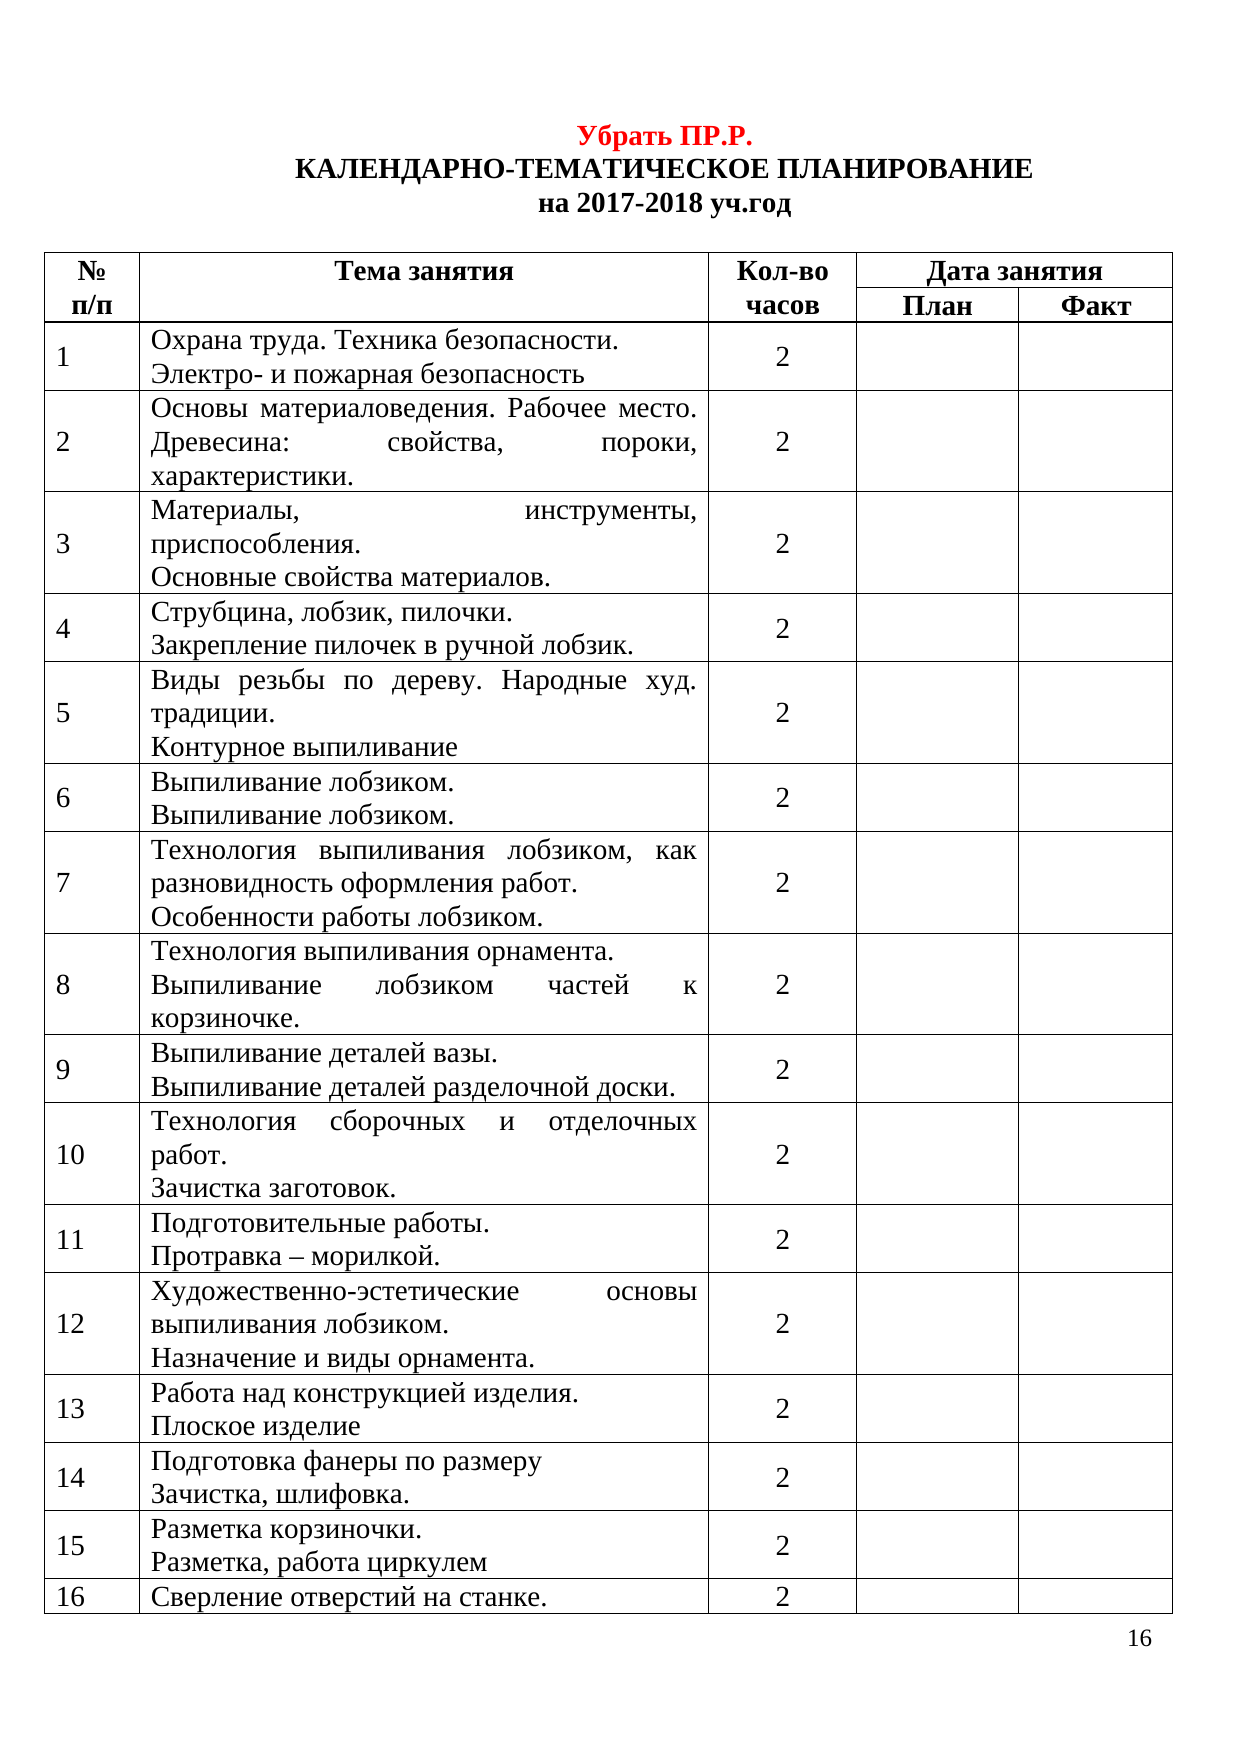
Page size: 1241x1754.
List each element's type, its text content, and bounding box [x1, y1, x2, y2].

table_cell 2 [709, 1375, 856, 1442]
table_cell 2 [45, 391, 139, 491]
table_cell [1019, 1205, 1172, 1272]
table_cell Разметка корзиночки. Разметка, работа циркулем [140, 1511, 708, 1578]
table_cell 2 [709, 594, 856, 661]
table_cell [857, 1443, 1018, 1510]
table_cell Технология выпиливания орнамента. Выпиливание лобзиком частей к корзиночке. [140, 934, 708, 1034]
table_cell 7 [45, 832, 139, 932]
table_cell [1019, 391, 1172, 491]
table_header Тема занятия [140, 253, 708, 321]
table_cell [1019, 662, 1172, 763]
table_cell 2 [709, 1579, 856, 1613]
table_cell Струбцина, лобзик, пилочки. Закрепление пилочек в ручной лобзик. [140, 594, 708, 661]
table_cell [857, 1035, 1018, 1102]
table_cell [140, 1579, 708, 1613]
table_cell [857, 594, 1018, 661]
table_cell Технология сборочных и отделочных работ. Зачистка заготовок. [140, 1103, 708, 1204]
table_cell 10 [45, 1103, 139, 1204]
table_cell 2 [709, 323, 856, 389]
table_cell 2 [709, 934, 856, 1034]
table_cell [1019, 1443, 1172, 1510]
table_cell 5 [45, 662, 139, 763]
table_cell [857, 1375, 1018, 1442]
table_cell 12 [45, 1273, 139, 1374]
table_cell Материалы, инструменты, приспособления. Основные свойства материалов. [140, 492, 708, 593]
table_cell 2 [709, 1273, 856, 1374]
table_cell [1019, 1375, 1172, 1442]
table_header Дата занятия [857, 253, 1172, 287]
table_header № п/п [45, 253, 139, 321]
table_cell [1019, 1579, 1172, 1613]
table_cell [857, 1579, 1018, 1613]
table_cell [857, 1205, 1018, 1272]
table_cell [1019, 832, 1172, 932]
list КАЛЕНДАРНО-ТЕМАТИЧЕСКОЕ ПЛАНИРОВАНИЕ [177, 152, 1152, 185]
table_cell 13 [45, 1375, 139, 1442]
table_cell [1019, 1035, 1172, 1102]
table_cell [857, 764, 1018, 831]
table_cell Технология выпиливания лобзиком, как разновидность оформления работ. Особенности работы лобзиком. [140, 832, 708, 932]
table_cell 2 [709, 492, 856, 593]
table_cell 2 [709, 662, 856, 763]
table_cell Работа над конструкцией изделия. Плоское изделие [140, 1375, 708, 1442]
table_cell Факт [1019, 288, 1172, 321]
table_cell 2 [709, 1035, 856, 1102]
list Убрать ПР.Р. [177, 118, 1152, 152]
table_cell 8 [45, 934, 139, 1034]
table_cell Основы материаловедения. Рабочее место. Древесина: свойства, пороки, характеристики. [140, 391, 708, 491]
table_cell Виды резьбы по дереву. Народные худ. традиции. Контурное выпиливание [140, 662, 708, 763]
table_cell 2 [709, 1205, 856, 1272]
table_cell 9 [45, 1035, 139, 1102]
table_cell Охрана труда. Техника безопасности. Электро- и пожарная безопасность [140, 323, 708, 389]
table_cell План [857, 288, 1018, 321]
table_cell [857, 323, 1018, 389]
table_cell 2 [709, 1443, 856, 1510]
table_cell 11 [45, 1205, 139, 1272]
table_cell [1019, 1511, 1172, 1578]
table_cell 2 [709, 832, 856, 932]
table_cell [857, 662, 1018, 763]
table_cell 2 [709, 764, 856, 831]
table_cell 4 [45, 594, 139, 661]
table_cell Художественно-эстетические основы выпиливания лобзиком. Назначение и виды орнамента. [140, 1273, 708, 1374]
table_cell 15 [45, 1511, 139, 1578]
table_cell [1019, 1103, 1172, 1204]
table_cell 6 [45, 764, 139, 831]
table_cell [1019, 1273, 1172, 1374]
table_cell [857, 1273, 1018, 1374]
table_cell 3 [45, 492, 139, 593]
table_cell Подготовительные работы. Протравка – морилкой. [140, 1205, 708, 1272]
table_cell 2 [709, 1511, 856, 1578]
table_cell [857, 492, 1018, 593]
table_cell [1019, 492, 1172, 593]
table_cell Выпиливание деталей вазы. Выпиливание деталей разделочной доски. [140, 1035, 708, 1102]
table_cell 14 [45, 1443, 139, 1510]
table_cell 2 [709, 1103, 856, 1204]
table_cell [857, 832, 1018, 932]
list на 2017-2018 уч.год [177, 185, 1152, 219]
table_cell 2 [709, 391, 856, 491]
table_cell [857, 1511, 1018, 1578]
table_cell [857, 934, 1018, 1034]
table_cell [1019, 764, 1172, 831]
table_cell Выпиливание лобзиком. Выпиливание лобзиком. [140, 764, 708, 831]
table_cell 16 [45, 1579, 139, 1613]
table_cell Подготовка фанеры по размеру Зачистка, шлифовка. [140, 1443, 708, 1510]
table_header Кол-во часов [709, 253, 856, 321]
table_cell [857, 391, 1018, 491]
table_cell [1019, 594, 1172, 661]
table_cell [1019, 323, 1172, 389]
table_cell 1 [45, 323, 139, 389]
table_cell [857, 1103, 1018, 1204]
table_cell [1019, 934, 1172, 1034]
